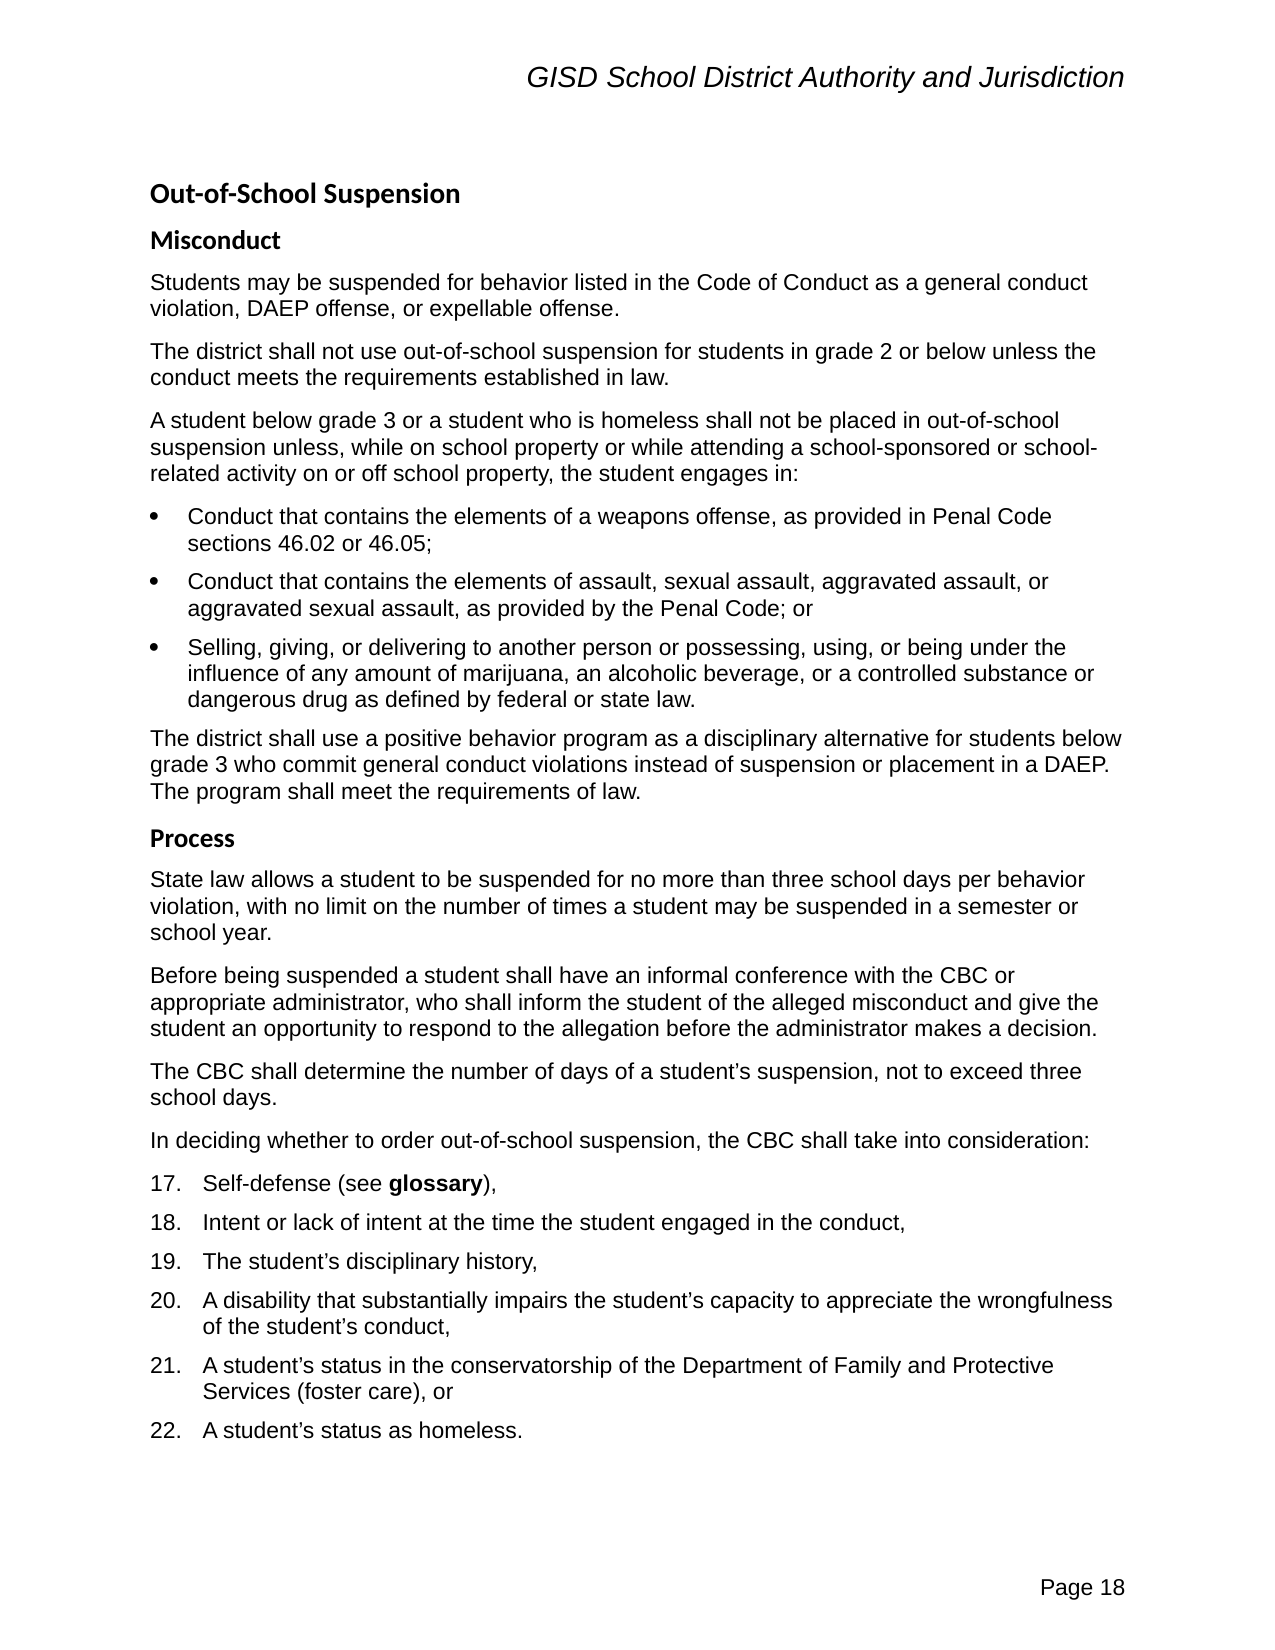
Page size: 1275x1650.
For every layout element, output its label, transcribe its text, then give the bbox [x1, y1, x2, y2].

list Conduct that contains the elements of a weapons offense, as provided in Penal Code sections 46.02 or 46.05; [150, 503, 1125, 556]
list A student’s status in the conservatorship of the Department of Family and Protective Services (foster care), or [150, 1352, 1125, 1405]
list Intent or lack of intent at the time the student engaged in the conduct, [150, 1209, 1125, 1235]
list A disability that substantially impairs the student’s capacity to appreciate the wrongfulness of the student’s conduct, [150, 1287, 1125, 1339]
text Students may be suspended for behavior listed in the Code of Conduct as a general conduct violation, DAEP offense, or expellable offense. [150, 269, 1125, 321]
text Before being suspended a student shall have an informal conference with the CBC or appropriate administrator, who shall inform the student of the alleged misconduct and give the student an opportunity to respond to the allegation before the administrator makes a decision. [150, 962, 1125, 1041]
text State law allows a student to be suspended for no more than three school days per behavior violation, with no limit on the number of times a student may be suspended in a semester or school year. [150, 866, 1125, 945]
subtitle Process [150, 821, 1125, 854]
subtitle Misconduct [150, 223, 1125, 256]
list Selling, giving, or delivering to another person or possessing, using, or being under the influence of any amount of marijuana, an alcoholic beverage, or a controlled substance or dangerous drug as defined by federal or state law. [150, 633, 1125, 713]
text A student below grade 3 or a student who is homeless shall not be placed in out-of-school suspension unless, while on school property or while attending a school-sponsored or school-related activity on or off school property, the student engages in: [150, 407, 1125, 486]
list Self-defense (see glossary), [150, 1170, 1125, 1197]
text The district shall not use out-of-school suspension for students in grade 2 or below unless the conduct meets the requirements established in law. [150, 338, 1125, 391]
subtitle Out-of-School Suspension [150, 175, 1125, 211]
text The CBC shall determine the number of days of a student’s suspension, not to exceed three school days. [150, 1058, 1125, 1111]
text The district shall use a positive behavior program as a disciplinary alternative for students below grade 3 who commit general conduct violations instead of suspension or placement in a DAEP. The program shall meet the requirements of law. [150, 725, 1125, 804]
list A student’s status as homeless. [150, 1417, 1125, 1443]
list Conduct that contains the elements of assault, sexual assault, aggravated assault, or aggravated sexual assault, as provided by the Penal Code; or [150, 568, 1125, 621]
list The student’s disciplinary history, [150, 1248, 1125, 1274]
text In deciding whether to order out-of-school suspension, the CBC shall take into consideration: [150, 1127, 1125, 1153]
